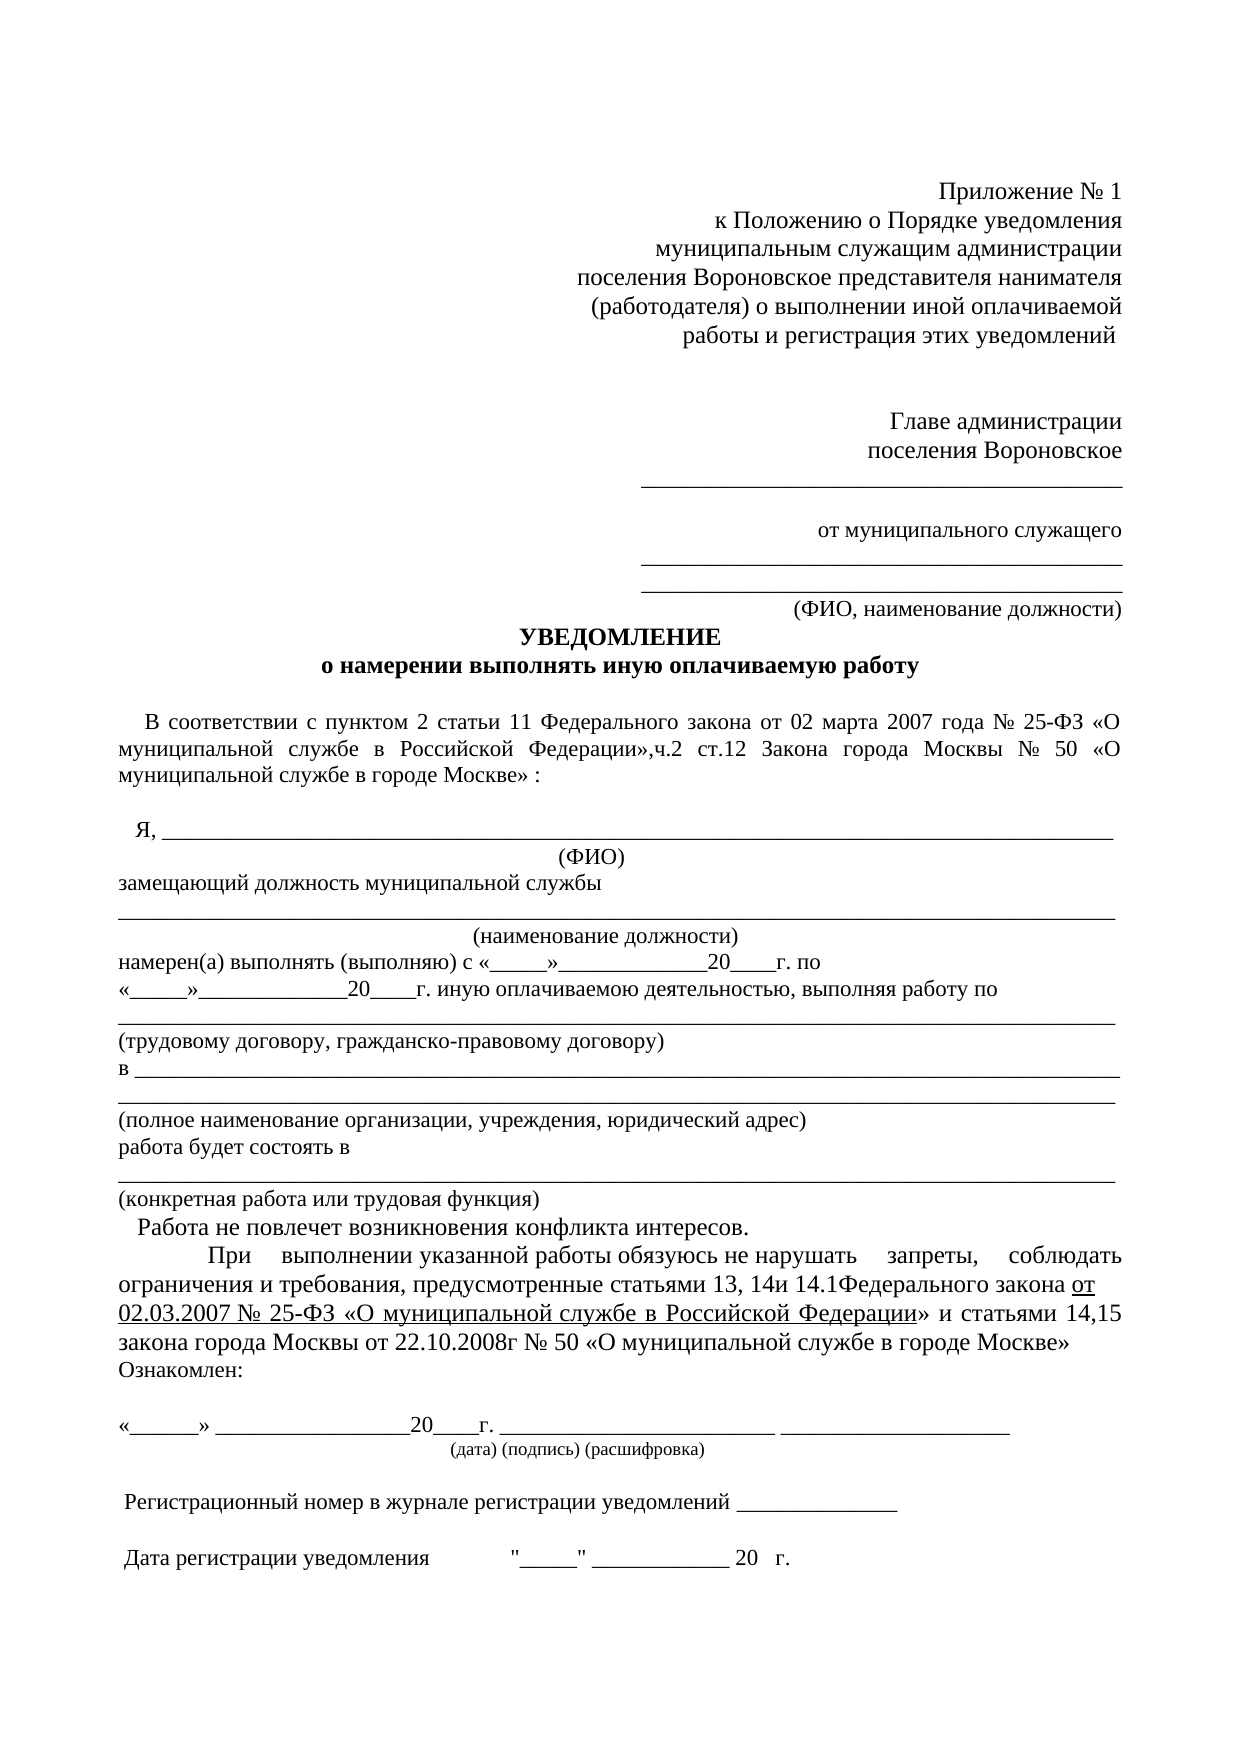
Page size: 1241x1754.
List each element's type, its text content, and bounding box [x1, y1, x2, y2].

text (ФИО, наименование должности) [118, 595, 1122, 622]
text Приложение № 1 [118, 176, 1122, 205]
text поселения Вороновское [118, 435, 1122, 463]
text (трудовому договору, гражданско-правовому договору) [118, 1027, 1122, 1054]
text УВЕДОМЛЕНИЕ [118, 622, 1122, 650]
text (полное наименование организации, учреждения, юридический адрес) [118, 1106, 1122, 1133]
text о намерении выполнять иную оплачиваемую работу [118, 650, 1122, 679]
text При выполнении указанной работы обязуюсь не нарушать запреты, соблюдать ограничения и требования, предусмотренные статьями 13, 14и 14.1Федерального закона от 02.03.2007 № 25-ФЗ «О муниципальной службе в Российской Федерации» и статьями 14,15 закона города Москвы от 22.10.2008г № 50 «О муниципальной службе в городе Москве» [118, 1241, 1122, 1356]
text (работодателя) о выполнении иной оплачиваемой [118, 291, 1122, 320]
text __________________________________________ [118, 463, 1122, 490]
text (наименование должности) [118, 922, 1122, 948]
text от муниципального служащего [118, 516, 1122, 543]
text «______» _________________20____г. ________________________ ____________________ [118, 1411, 1122, 1437]
text Я, ___________________________________________________________________________________ [118, 817, 1122, 843]
text поселения Вороновское представителя нанимателя [118, 262, 1122, 291]
text Регистрационный номер в журнале регистрации уведомлений ______________ [118, 1488, 1122, 1514]
text к Положению о Порядке уведомления [118, 205, 1122, 233]
text Главе администрации [118, 406, 1122, 435]
text _______________________________________________________________________________________ [118, 1080, 1122, 1106]
text Работа не повлечет возникновения конфликта интересов. [118, 1212, 1122, 1241]
text __________________________________________ [118, 543, 1122, 569]
text муниципальным служащим администрации [118, 233, 1122, 262]
text Ознакомлен: [118, 1356, 1122, 1382]
text замещающий должность муниципальной службы _______________________________________________________________________________________ [118, 869, 1122, 922]
text (дата) (подпись) (расшифровка) [118, 1437, 1122, 1459]
text __________________________________________ [118, 569, 1122, 595]
text В соответствии с пунктом 2 статьи 11 Федерального закона от 02 марта 2007 года № 25-ФЗ «О муниципальной службе в Российской Федерации»,ч.2 ст.12 Закона города Москвы № 50 «О муниципальной службе в городе Москве» : [118, 708, 1122, 787]
text (ФИО) [118, 843, 1122, 869]
text работа будет состоять в _______________________________________________________________________________________ [118, 1133, 1122, 1186]
text работы и регистрация этих уведомлений [118, 320, 1122, 348]
text в ______________________________________________________________________________________ [118, 1054, 1122, 1080]
text Дата регистрации уведомления "_____" ____________ 20 г. [118, 1544, 1122, 1570]
text (конкретная работа или трудовая функция) [118, 1186, 1122, 1212]
text намерен(а) выполнять (выполняю) с «_____»_____________20____г. по «_____»_____________20____г. иную оплачиваемою деятельностью, выполняя работу по _______________________________________________________________________________________ [118, 948, 1122, 1027]
